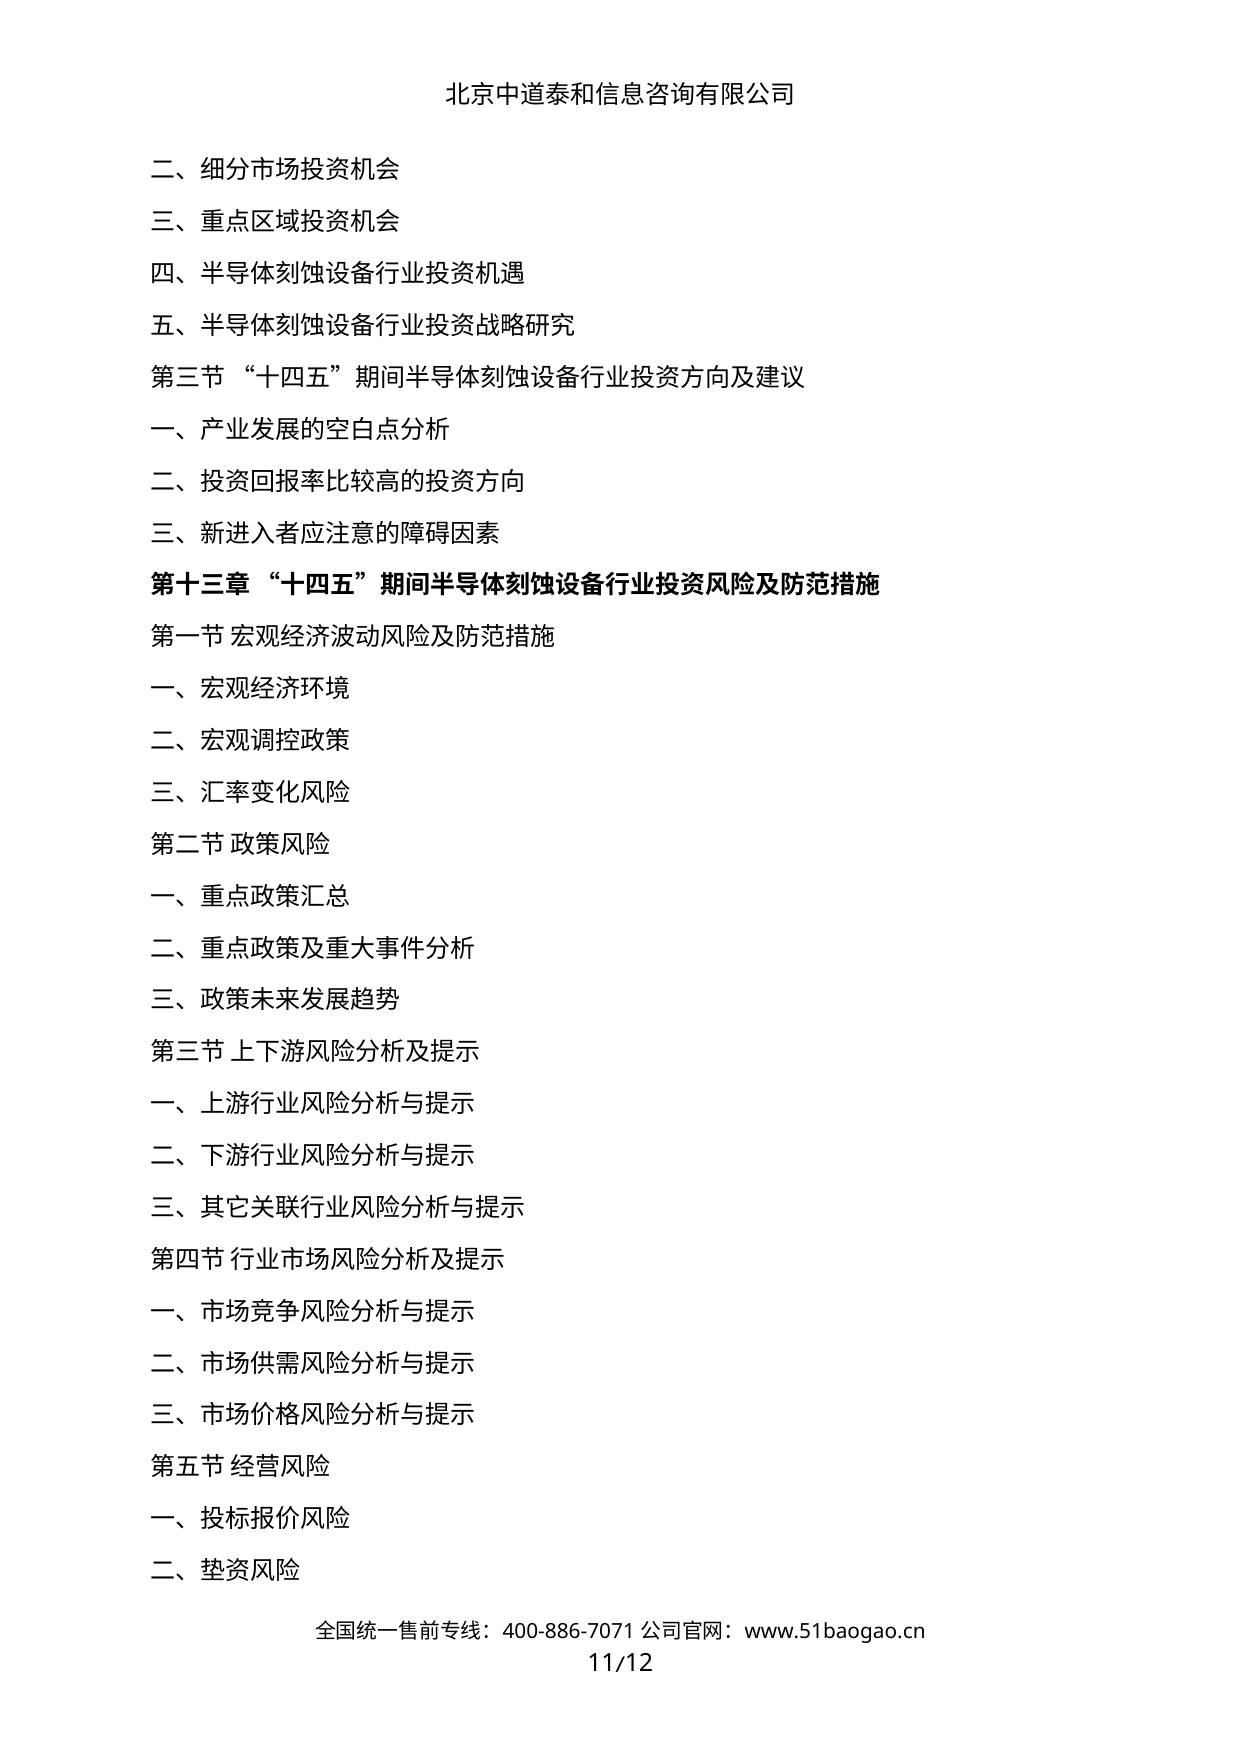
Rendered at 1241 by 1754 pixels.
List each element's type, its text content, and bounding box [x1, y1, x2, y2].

text 第二节 政策风险 [150, 824, 1090, 861]
text 二、细分市场投资机会 [150, 150, 1090, 186]
text 一、产业发展的空白点分析 [150, 409, 1090, 446]
text 二、宏观调控政策 [150, 721, 1090, 757]
text 三、重点区域投资机会 [150, 202, 1090, 238]
text 第三节 “十四五”期间半导体刻蚀设备行业投资方向及建议 [150, 357, 1090, 394]
text 二、垫资风险 [150, 1551, 1090, 1587]
text 一、上游行业风险分析与提示 [150, 1084, 1090, 1120]
text 三、新进入者应注意的障碍因素 [150, 513, 1090, 549]
text 第五节 经营风险 [150, 1447, 1090, 1483]
text 二、投资回报率比较高的投资方向 [150, 461, 1090, 497]
text 三、市场价格风险分析与提示 [150, 1395, 1090, 1431]
text 三、政策未来发展趋势 [150, 980, 1090, 1016]
text 五、半导体刻蚀设备行业投资战略研究 [150, 306, 1090, 342]
text 一、市场竞争风险分析与提示 [150, 1291, 1090, 1327]
text 一、重点政策汇总 [150, 876, 1090, 912]
text 一、投标报价风险 [150, 1499, 1090, 1535]
text 三、其它关联行业风险分析与提示 [150, 1187, 1090, 1224]
text 第四节 行业市场风险分析及提示 [150, 1239, 1090, 1276]
text 第十三章 “十四五”期间半导体刻蚀设备行业投资风险及防范措施 [150, 565, 1090, 601]
text 三、汇率变化风险 [150, 772, 1090, 809]
text 第三节 上下游风险分析及提示 [150, 1032, 1090, 1068]
text 一、宏观经济环境 [150, 669, 1090, 705]
text 二、下游行业风险分析与提示 [150, 1136, 1090, 1172]
text 二、市场供需风险分析与提示 [150, 1343, 1090, 1379]
text 四、半导体刻蚀设备行业投资机遇 [150, 254, 1090, 290]
text 第一节 宏观经济波动风险及防范措施 [150, 617, 1090, 653]
text 二、重点政策及重大事件分析 [150, 928, 1090, 964]
